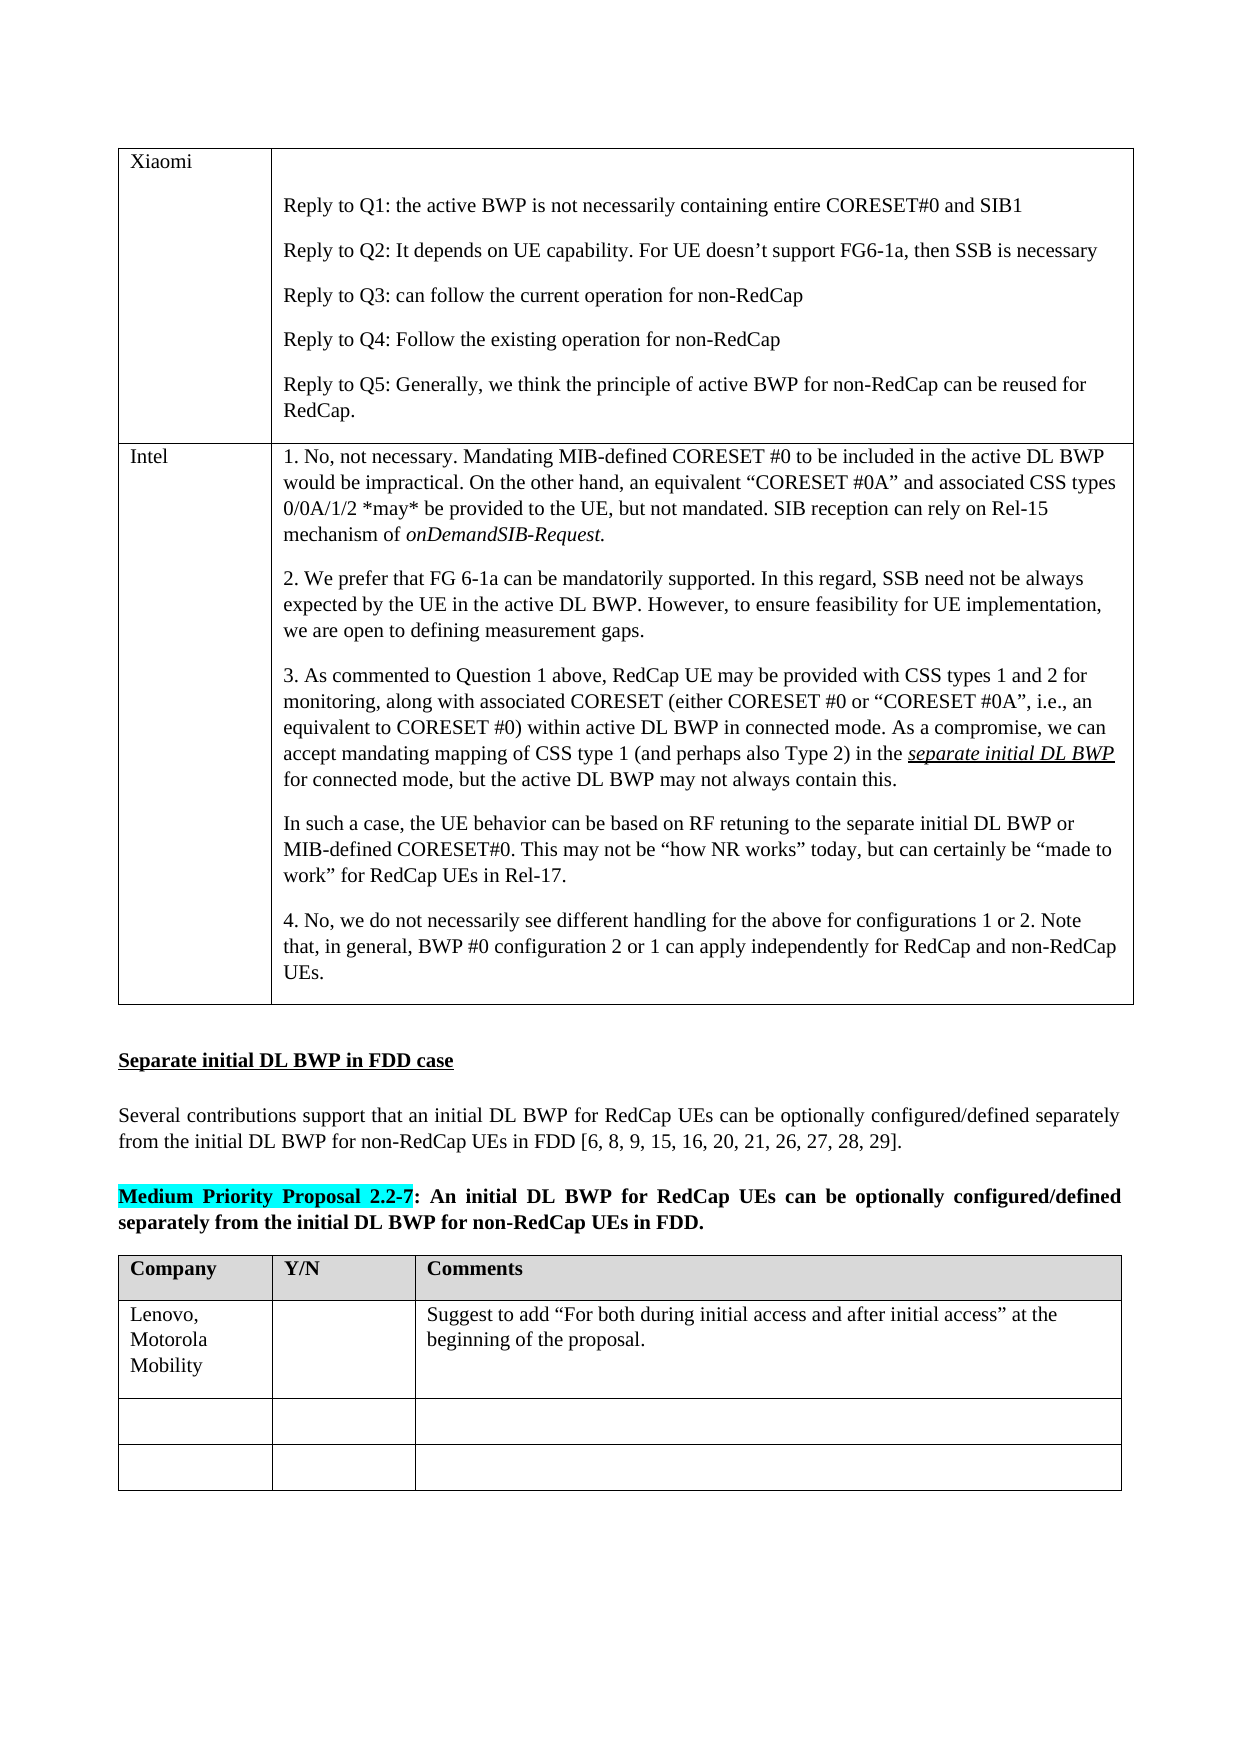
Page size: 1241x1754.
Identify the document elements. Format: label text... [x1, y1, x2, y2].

table_cell [273, 1399, 415, 1444]
text Separate initial DL BWP in FDD case [118, 1048, 1122, 1072]
text Medium Priority Proposal 2.2-7: An initial DL BWP for RedCap UEs can be optionally configured/defined separately from the initial DL BWP for non-RedCap UEs in FDD. [118, 1184, 1122, 1234]
table_cell [119, 1399, 272, 1444]
table_cell [273, 1445, 415, 1489]
table_cell 1. No, not necessary. Mandating MIB-defined CORESET #0 to be included in the active DL BWP would be impractical. On the other hand, an equivalent “CORESET #0A” and associated CSS types 0/0A/1/2 *may* be provided to the UE, but not mandated. SIB reception can rely on Rel-15 mechanism of onDemandSIB-Request. 2. We prefer that FG 6-1a can be mandatorily supported. In this regard, SSB need not be always expected by the UE in the active DL BWP. However, to ensure feasibility for UE implementation, we are open to defining measurement gaps. 3. As commented to Question 1 above, RedCap UE may be provided with CSS types 1 and 2 for monitoring, along with associated CORESET (either CORESET #0 or “CORESET #0A”, i.e., an equivalent to CORESET #0) within active DL BWP in connected mode. As a compromise, we can accept mandating mapping of CSS type 1 (and perhaps also Type 2) in the separate initial DL BWP for connected mode, but the active DL BWP may not always contain this. In such a case, the UE behavior can be based on RF retuning to the separate initial DL BWP or MIB-defined CORESET#0. This may not be “how NR works” today, but can certainly be “made to work” for RedCap UEs in Rel-17. 4. No, we do not necessarily see different handling for the above for configurations 1 or 2. Note that, in general, BWP #0 configuration 2 or 1 can apply independently for RedCap and non-RedCap UEs. [272, 444, 1133, 1004]
table_header Y/N [273, 1256, 415, 1300]
text Several contributions support that an initial DL BWP for RedCap UEs can be optionally configured/defined separately from the initial DL BWP for non-RedCap UEs in FDD [6, 8, 9, 15, 16, 20, 21, 26, 27, 28, 29]. [118, 1103, 1122, 1153]
table_header Company [119, 1256, 272, 1300]
table_cell Xiaomi [119, 149, 271, 443]
table_cell [119, 1445, 272, 1489]
table_header Comments [416, 1256, 1121, 1300]
table_cell Lenovo, Motorola Mobility [119, 1301, 272, 1398]
table_cell Intel [119, 444, 271, 1004]
table_cell [416, 1445, 1121, 1489]
table_cell Suggest to add “For both during initial access and after initial access” at the beginning of the proposal. [416, 1301, 1121, 1398]
table_cell Reply to Q1: the active BWP is not necessarily containing entire CORESET#0 and SIB1 Reply to Q2: It depends on UE capability. For UE doesn’t support FG6-1a, then SSB is necessary Reply to Q3: can follow the current operation for non-RedCap Reply to Q4: Follow the existing operation for non-RedCap Reply to Q5: Generally, we think the principle of active BWP for non-RedCap can be reused for RedCap. [272, 149, 1133, 443]
table_cell [273, 1301, 415, 1398]
table_cell [416, 1399, 1121, 1444]
